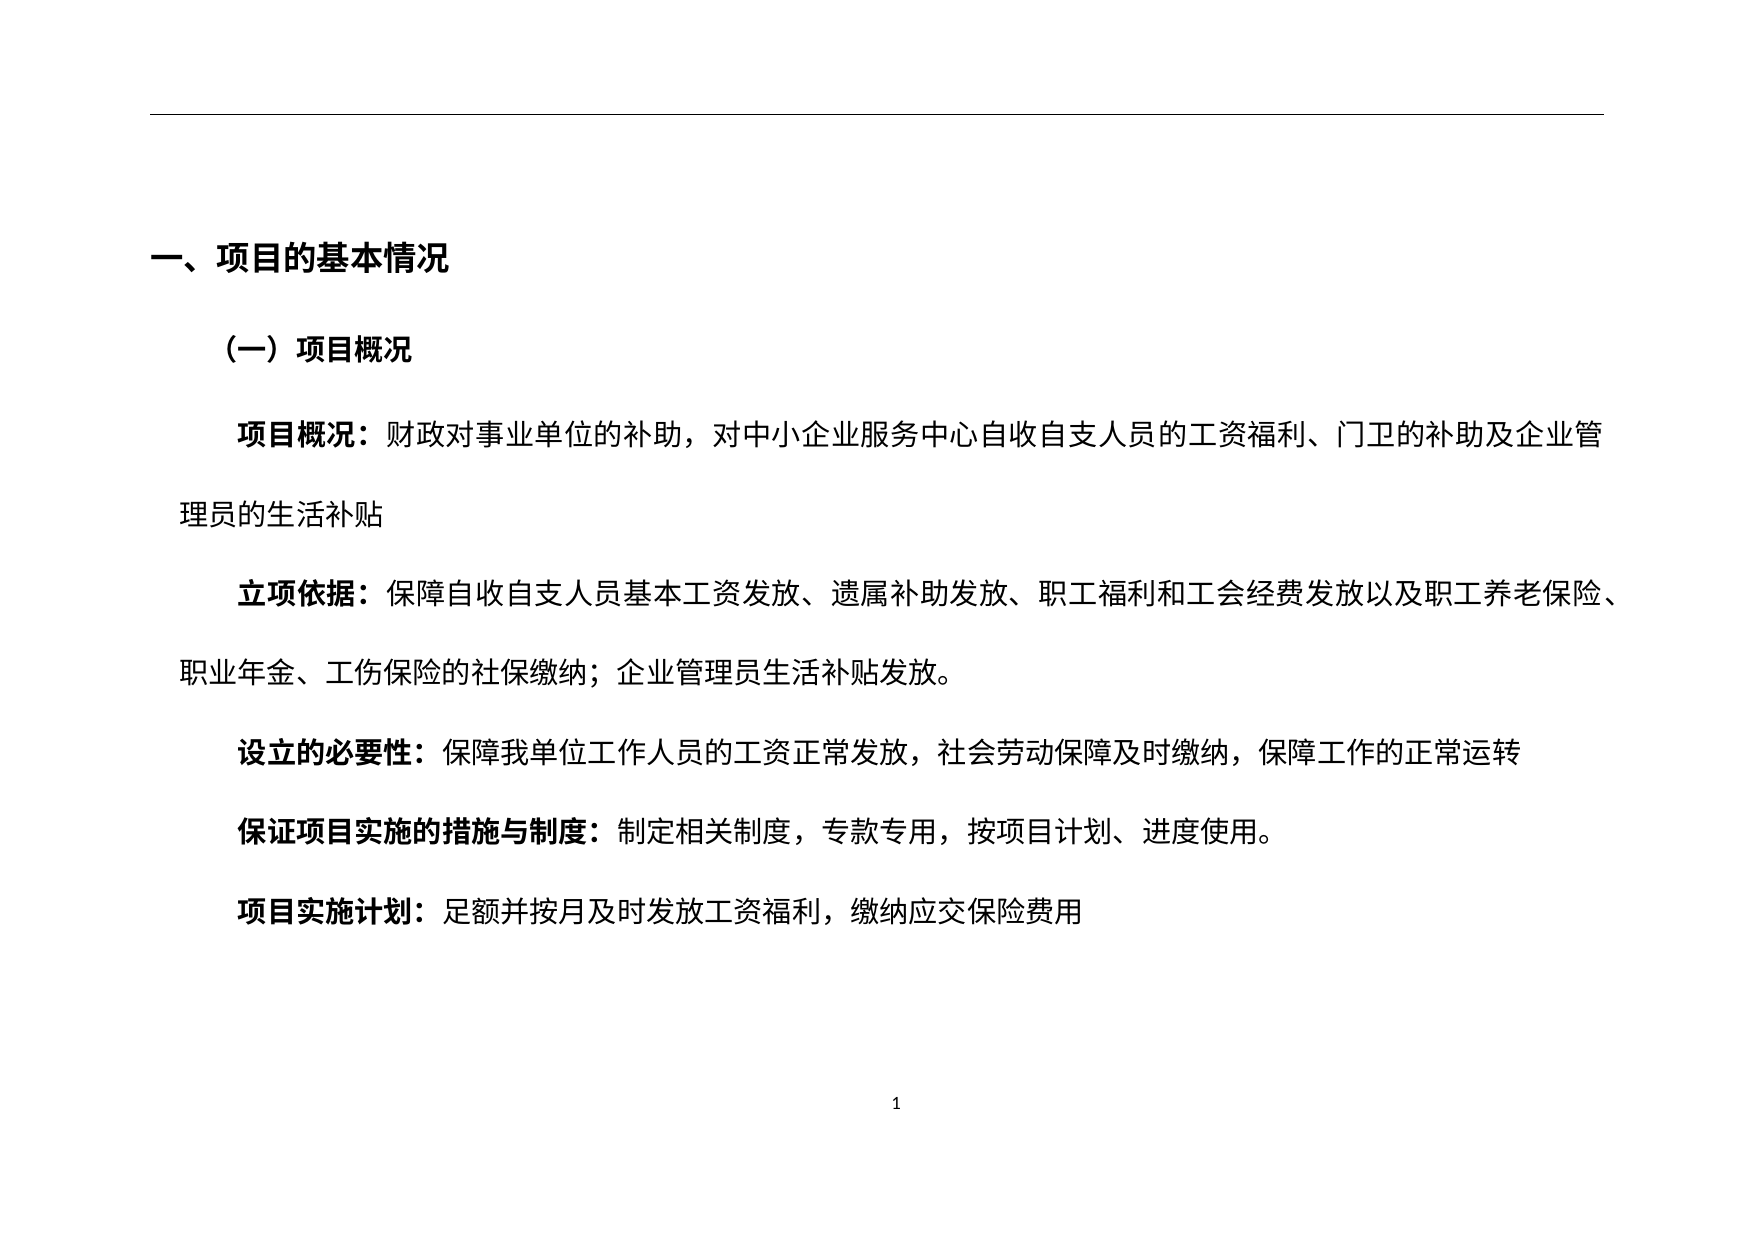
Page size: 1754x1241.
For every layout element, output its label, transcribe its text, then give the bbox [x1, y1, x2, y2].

text 项目实施计划：足额并按月及时发放工资福利，缴纳应交保险费用 [179, 869, 1604, 949]
text 立项依据：保障自收自支人员基本工资发放、遗属补助发放、职工福利和工会经费发放以及职工养老保险、职业年金、工伤保险的社保缴纳；企业管理员生活补贴发放。 [179, 552, 1604, 711]
text （一）项目概况 [208, 308, 1604, 387]
text 保证项目实施的措施与制度：制定相关制度，专款专用，按项目计划、进度使用。 [179, 790, 1604, 869]
text 设立的必要性：保障我单位工作人员的工资正常发放，社会劳动保障及时缴纳，保障工作的正常运转 [179, 711, 1604, 790]
text 一、项目的基本情况 [150, 216, 1604, 295]
text 项目概况：财政对事业单位的补助，对中小企业服务中心自收自支人员的工资福利、门卫的补助及企业管理员的生活补贴 [179, 393, 1604, 552]
